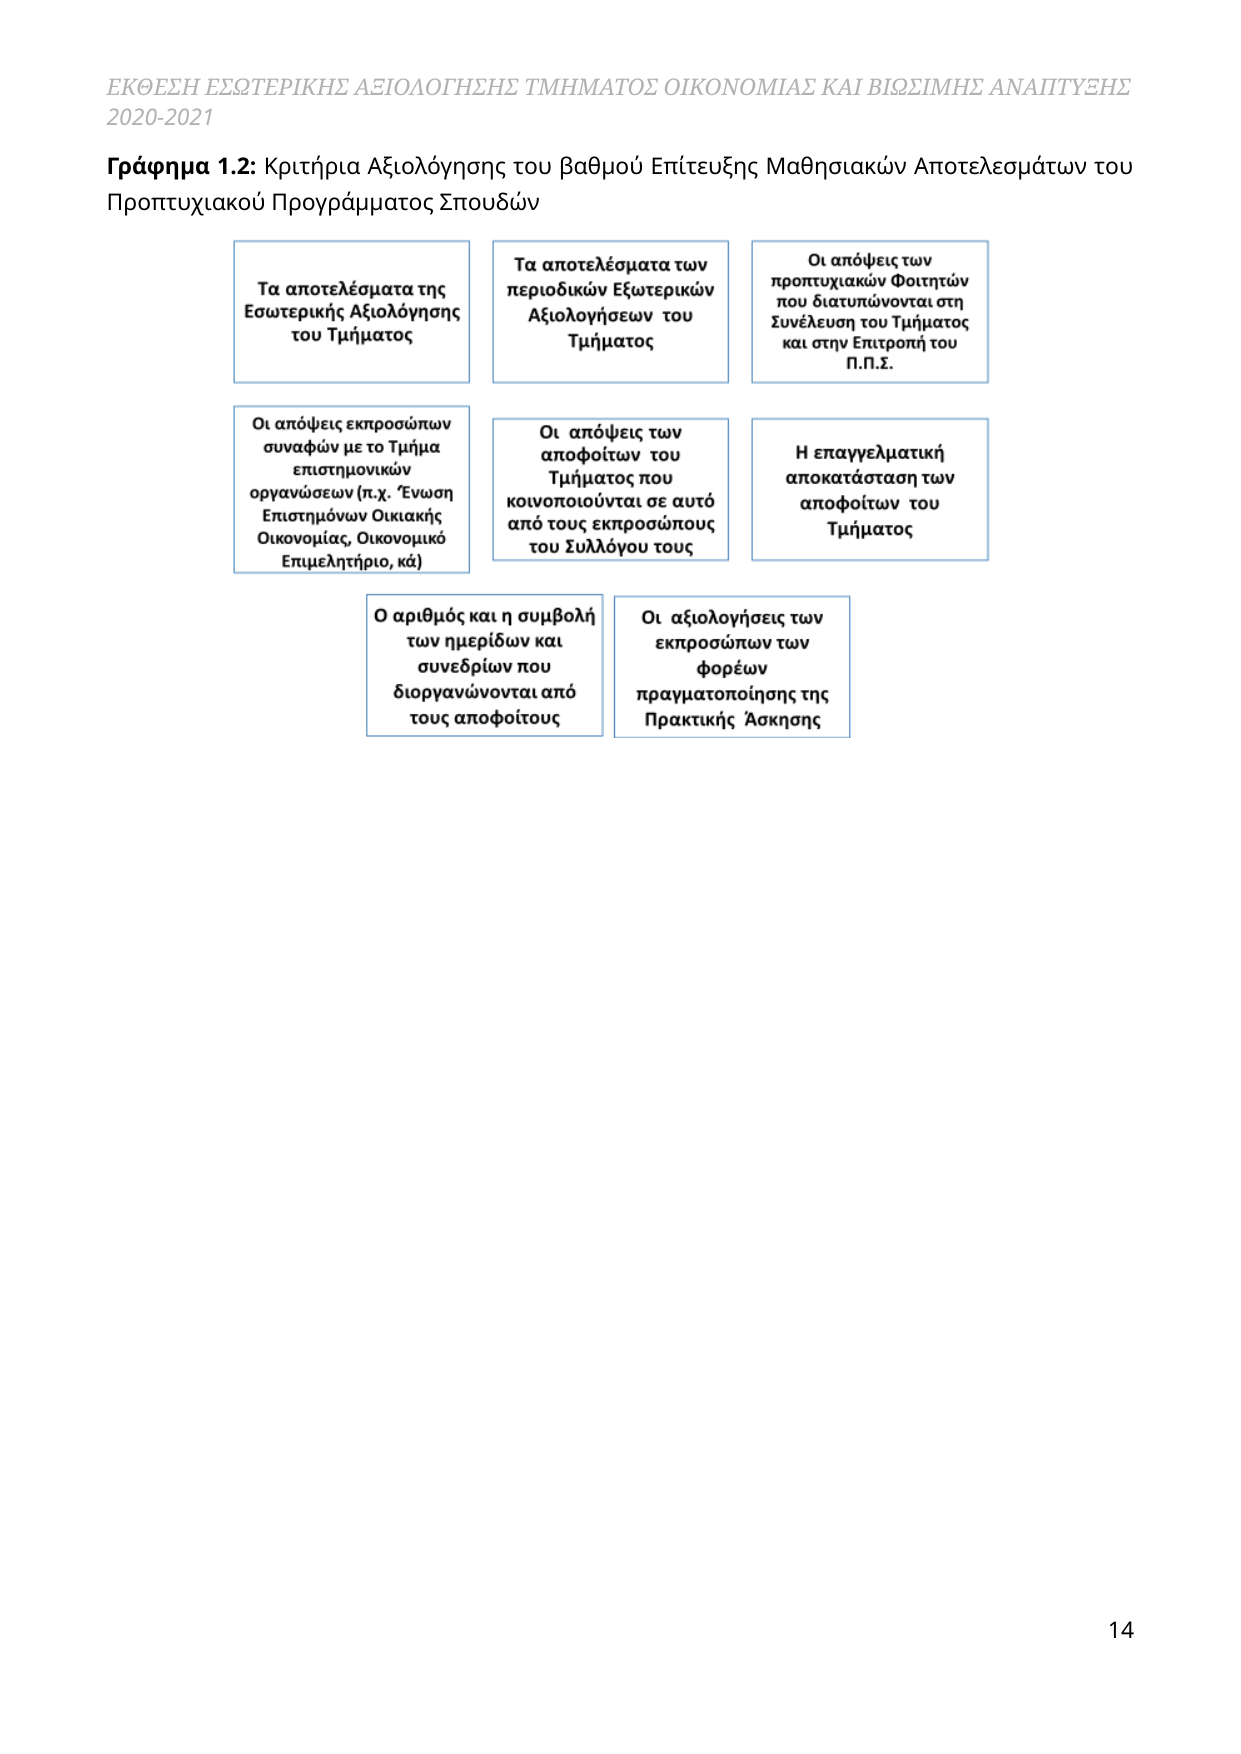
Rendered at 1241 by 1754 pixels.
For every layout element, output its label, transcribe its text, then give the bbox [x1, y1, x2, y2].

text Γράφημα 1.2: Κριτήρια Αξιολόγησης του βαθμού Επίτευξης Μαθησιακών Αποτελεσμάτων του Προπτυχιακού Προγράμματος Σπουδών [106, 150, 1134, 217]
picture [106, 234, 1107, 738]
